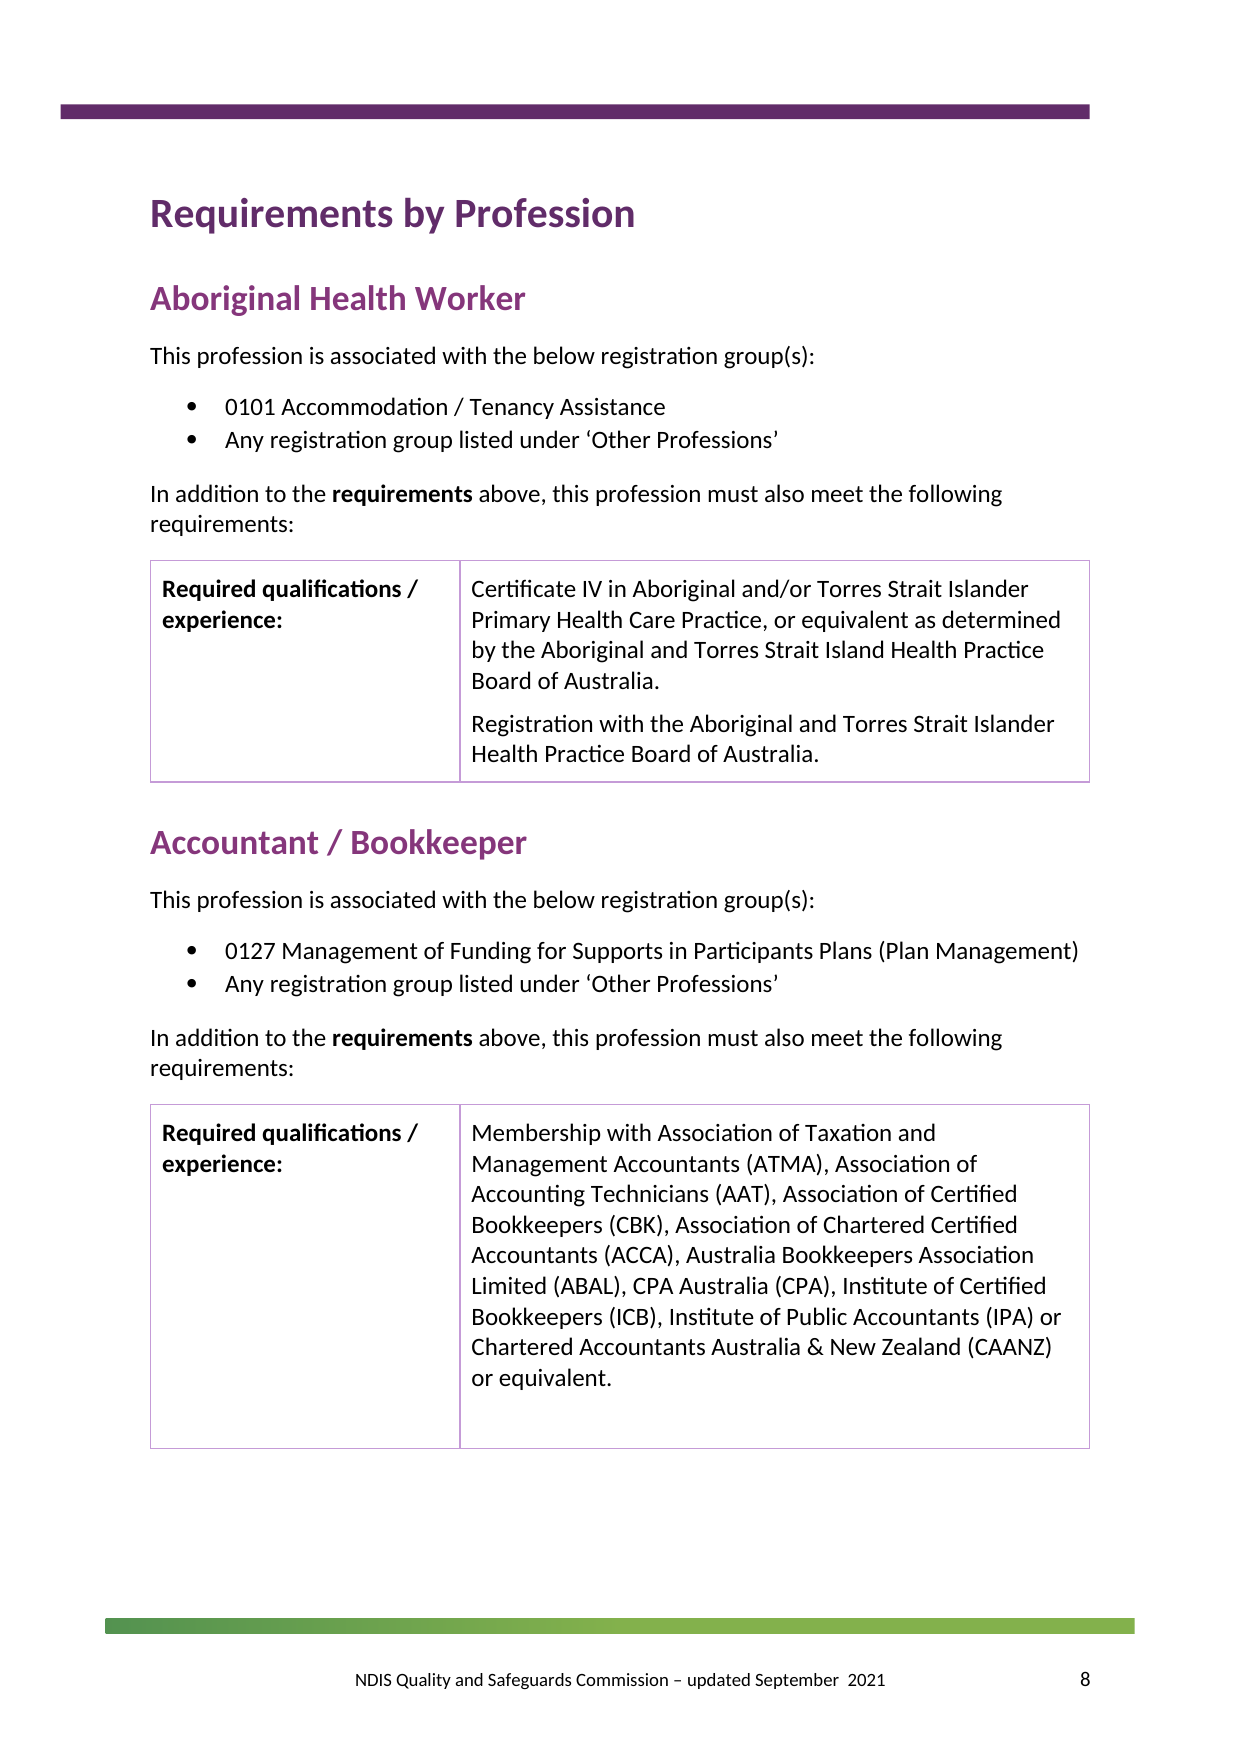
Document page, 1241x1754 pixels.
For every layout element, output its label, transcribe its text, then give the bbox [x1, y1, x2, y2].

list Any registration group listed under ‘Other Professions’ [187, 424, 1090, 455]
table_header Required qualifications / experience: [151, 561, 459, 781]
list Any registration group listed under ‘Other Professions’ [187, 968, 1090, 999]
text In addition to the requirements above, this profession must also meet the following requirements: [150, 1022, 1090, 1083]
list 0127 Management of Funding for Supports in Participants Plans (Plan Management) [187, 935, 1090, 966]
subtitle Requirements by Profession [150, 187, 1090, 238]
table_header Membership with Association of Taxation and Management Accountants (ATMA), Association of Accounting Technicians (AAT), Association of Certified Bookkeepers (CBK), Association of Chartered Certified Accountants (ACCA), Australia Bookkeepers Association Limited (ABAL), CPA Australia (CPA), Institute of Certified Bookkeepers (ICB), Institute of Public Accountants (IPA) or Chartered Accountants Australia & New Zealand (CAANZ) or equivalent. [461, 1105, 1089, 1448]
table_header Required qualifications / experience: [151, 1105, 459, 1448]
subtitle Aboriginal Health Worker [150, 276, 1090, 319]
list 0101 Accommodation / Tenancy Assistance [187, 391, 1090, 422]
table_header Certificate IV in Aboriginal and/or Torres Strait Islander Primary Health Care Practice, or equivalent as determined by the Aboriginal and Torres Strait Island Health Practice Board of Australia. Registration with the Aboriginal and Torres Strait Islander Health Practice Board of Australia. [461, 561, 1089, 781]
text This profession is associated with the below registration group(s): [150, 340, 1090, 370]
subtitle Accountant / Bookkeeper [150, 820, 1090, 863]
text In addition to the requirements above, this profession must also meet the following requirements: [150, 478, 1090, 539]
text This profession is associated with the below registration group(s): [150, 884, 1090, 914]
